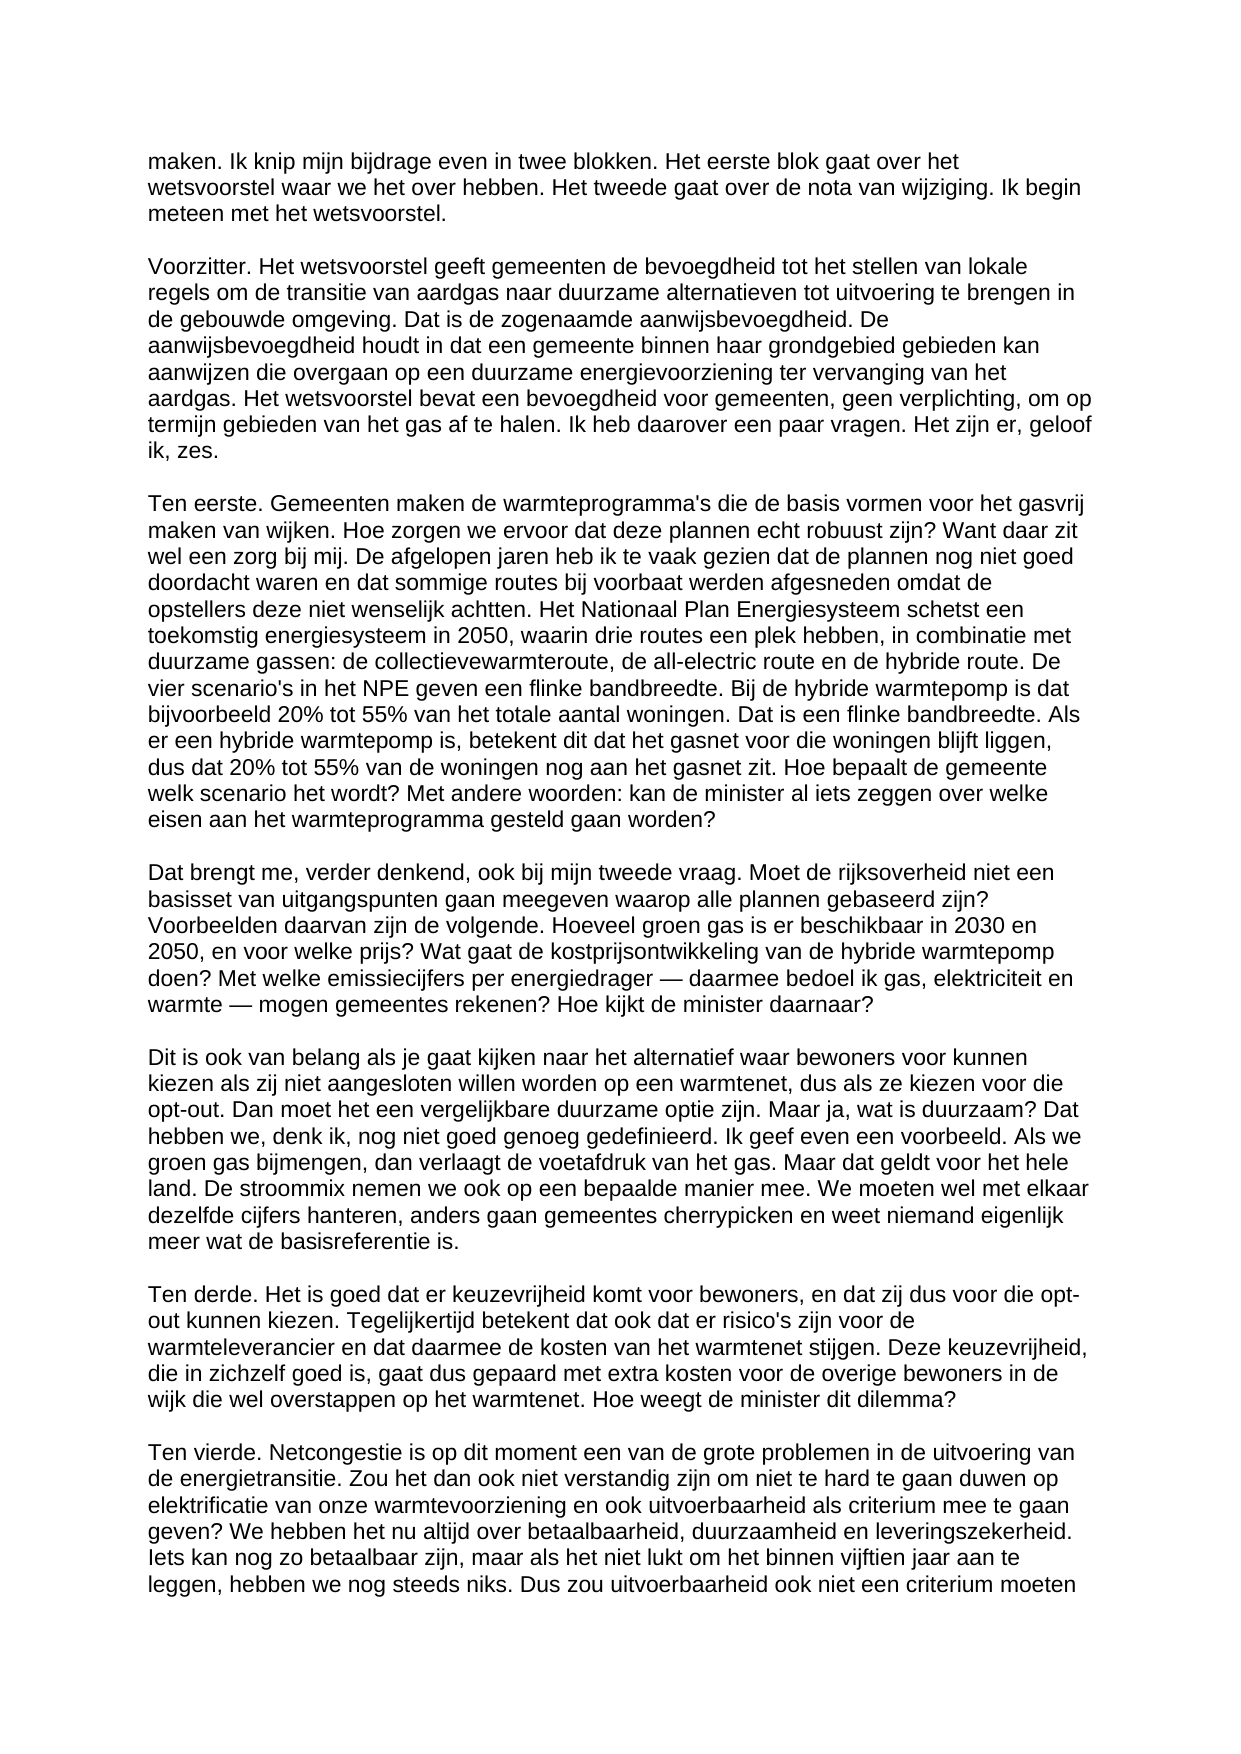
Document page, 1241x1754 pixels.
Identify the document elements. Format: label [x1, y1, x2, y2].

text [148, 148, 1093, 1597]
